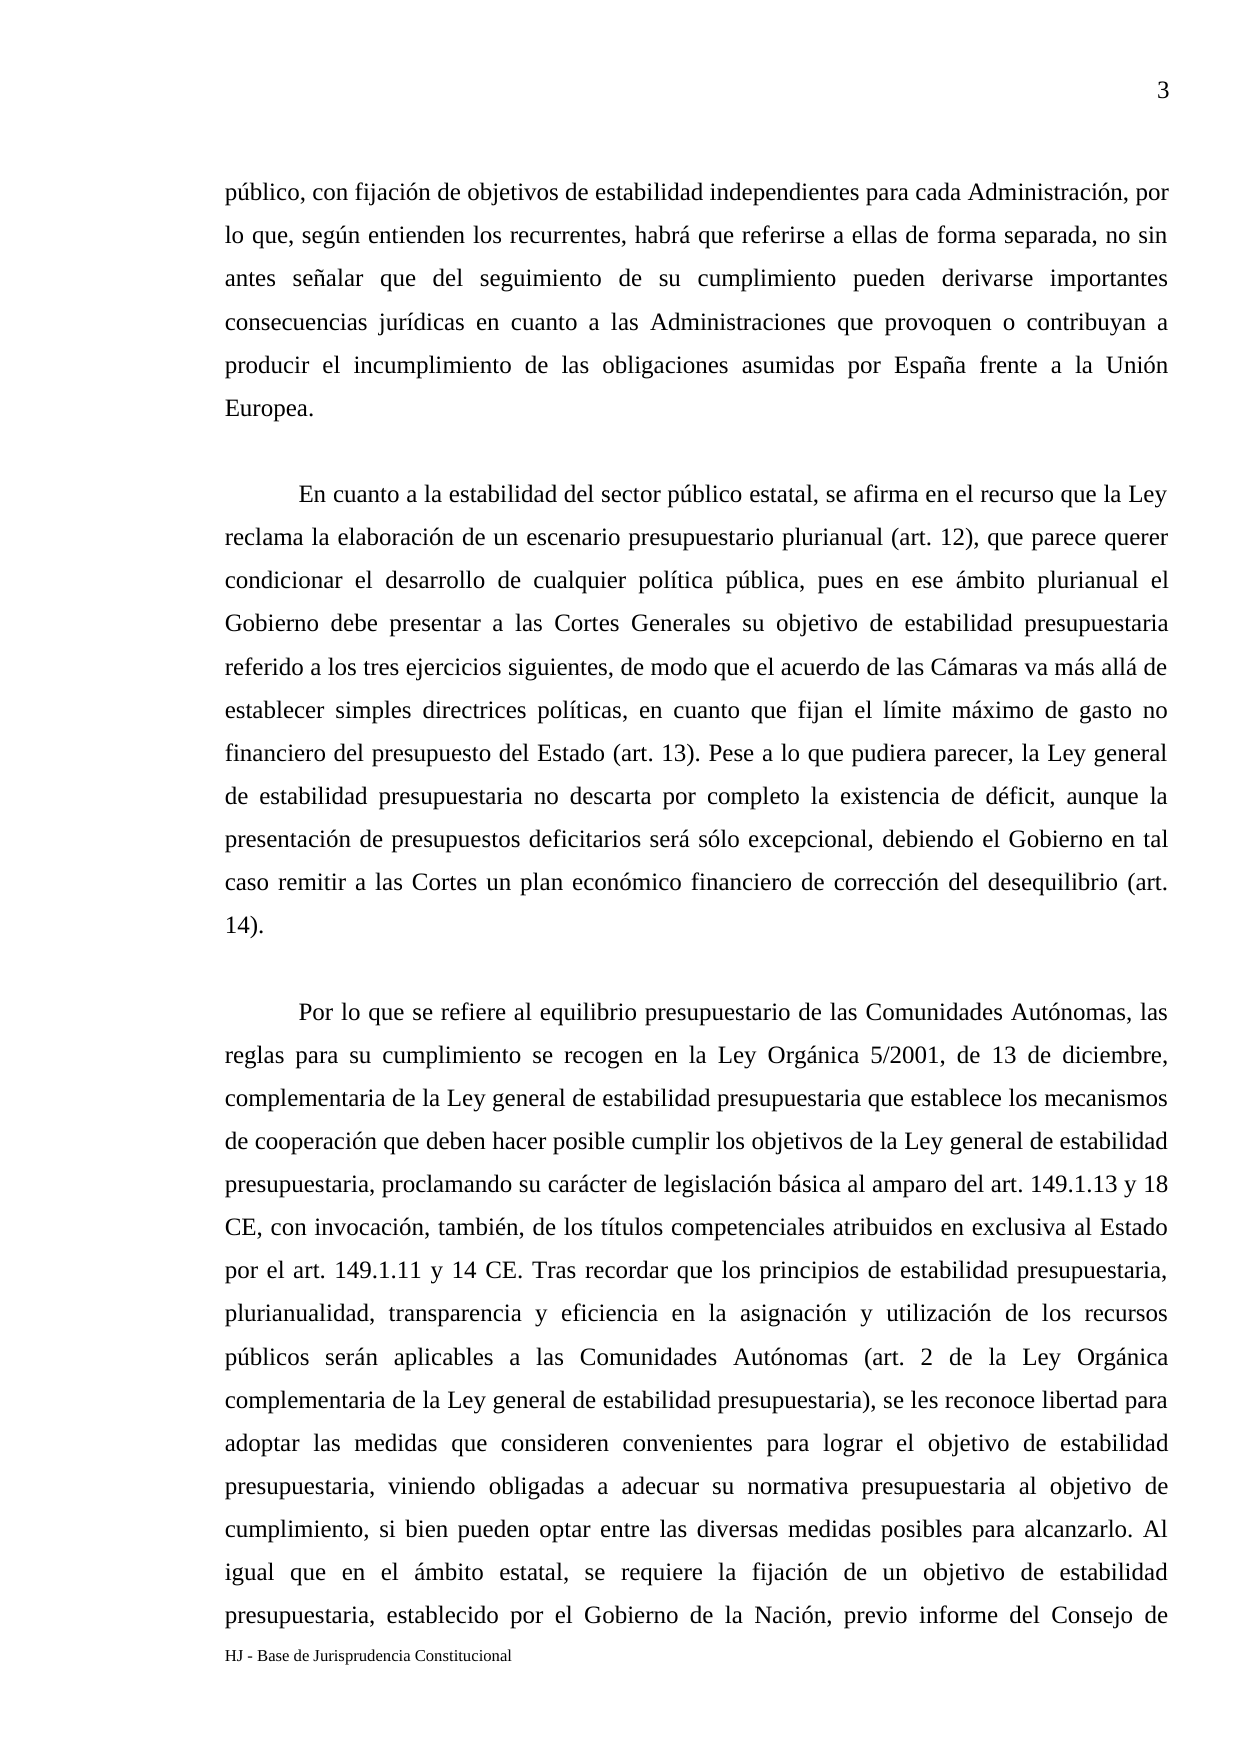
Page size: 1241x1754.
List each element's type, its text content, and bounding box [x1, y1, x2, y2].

text En cuanto a la estabilidad del sector público estatal, se afirma en el recurso que la Ley reclama la elaboración de un escenario presupuestario plurianual (art. 12), que parece querer condicionar el desarrollo de cualquier política pública, pues en ese ámbito plurianual el Gobierno debe presentar a las Cortes Generales su objetivo de estabilidad presupuestaria referido a los tres ejercicios siguientes, de modo que el acuerdo de las Cámaras va más allá de establecer simples directrices políticas, en cuanto que fijan el límite máximo de gasto no financiero del presupuesto del Estado (art. 13). Pese a lo que pudiera parecer, la Ley general de estabilidad presupuestaria no descarta por completo la existencia de déficit, aunque la presentación de presupuestos deficitarios será sólo excepcional, debiendo el Gobierno en tal caso remitir a las Cortes un plan económico financiero de corrección del desequilibrio (art. 14). [224, 479, 1169, 939]
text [224, 997, 1169, 1629]
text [224, 177, 1169, 422]
